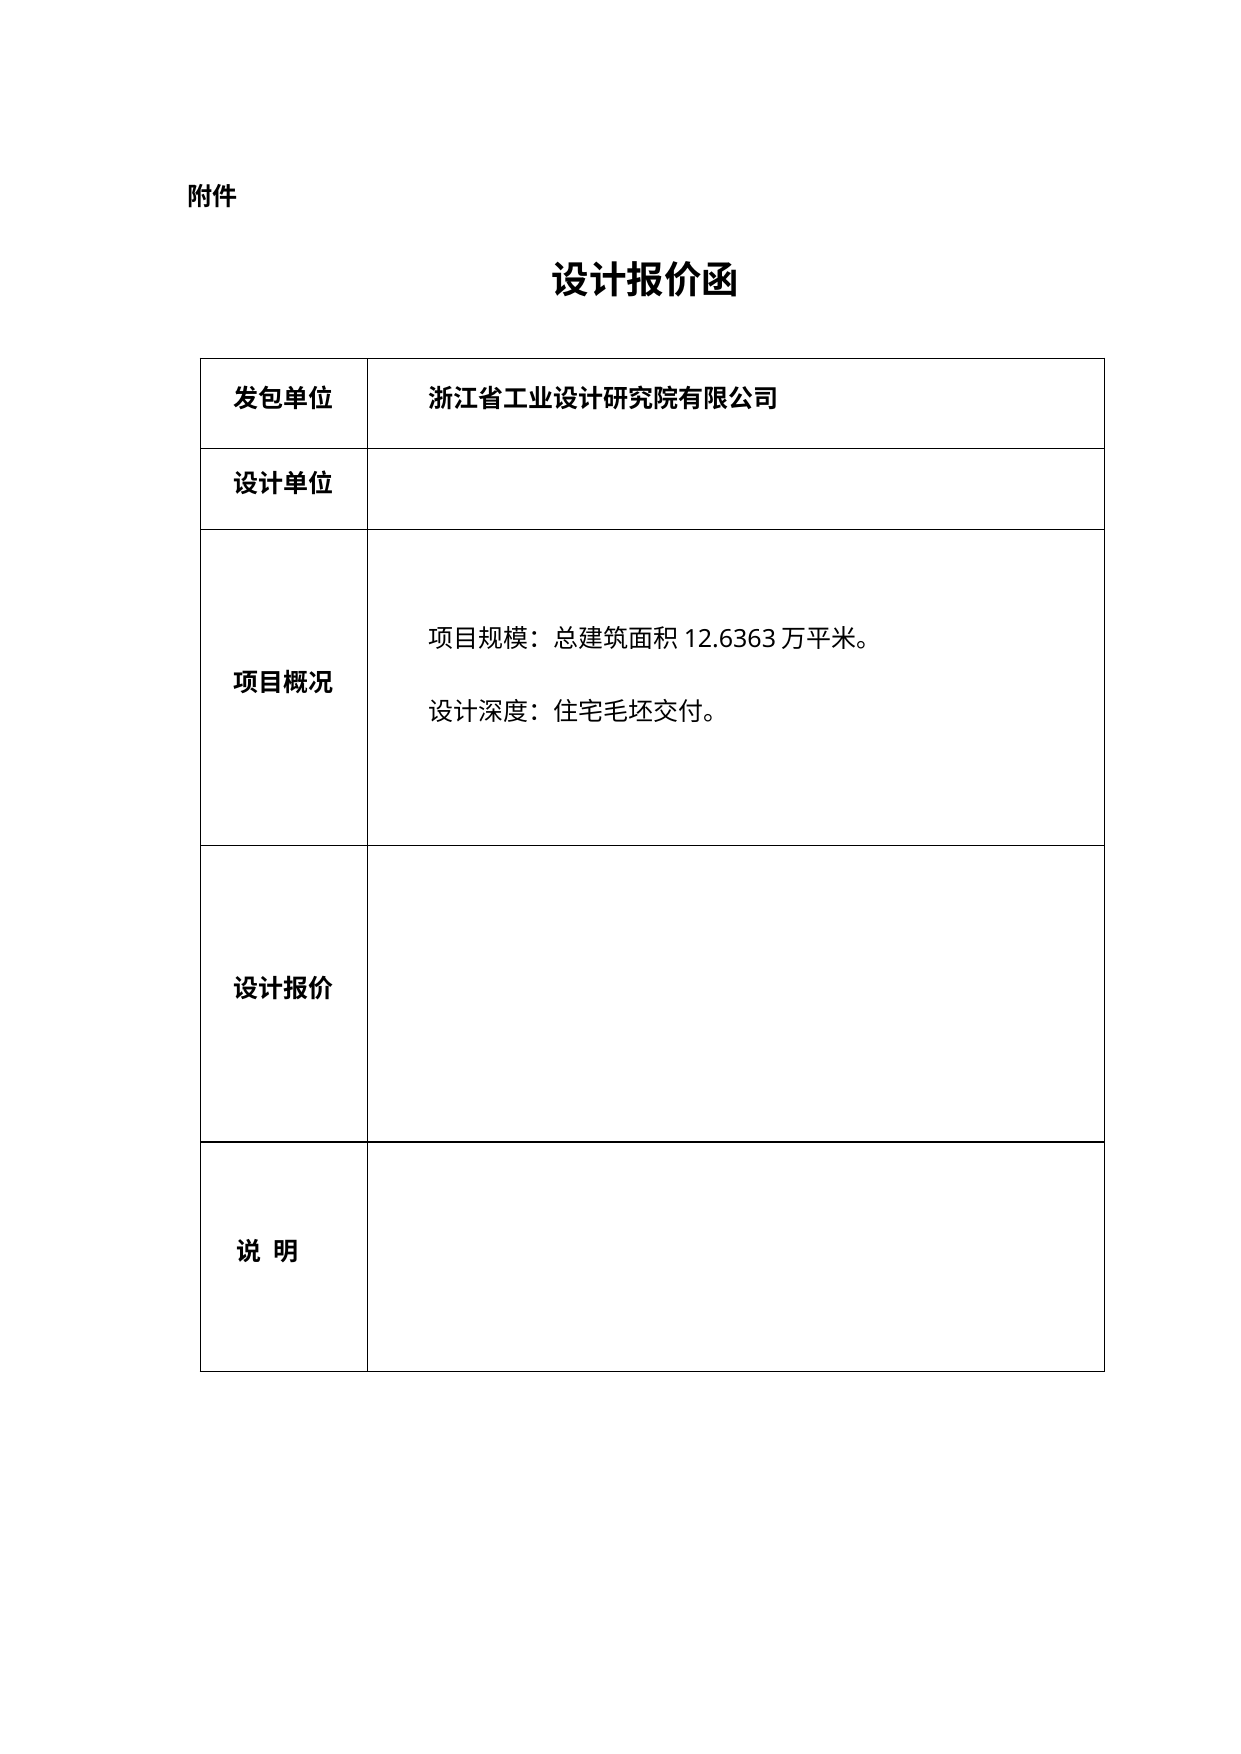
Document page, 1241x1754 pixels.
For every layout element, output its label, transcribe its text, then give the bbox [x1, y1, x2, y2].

text 设计报价函 [187, 245, 1053, 310]
text 附件 [187, 162, 1053, 227]
table_header 发包单位 [201, 359, 367, 448]
table_header 浙江省工业设计研究院有限公司 [368, 359, 1104, 448]
table_cell 设计报价 [201, 846, 367, 1141]
table_cell [368, 1143, 1104, 1371]
table_cell [368, 846, 1104, 1141]
table_cell 项目概况 [201, 530, 367, 845]
table_cell 设计单位 [201, 449, 367, 529]
table_cell [368, 449, 1104, 529]
table_cell 项目规模：总建筑面积12.6363万平米。 设计深度：住宅毛坯交付。 [368, 530, 1104, 845]
table_cell 说 明 [201, 1143, 367, 1371]
